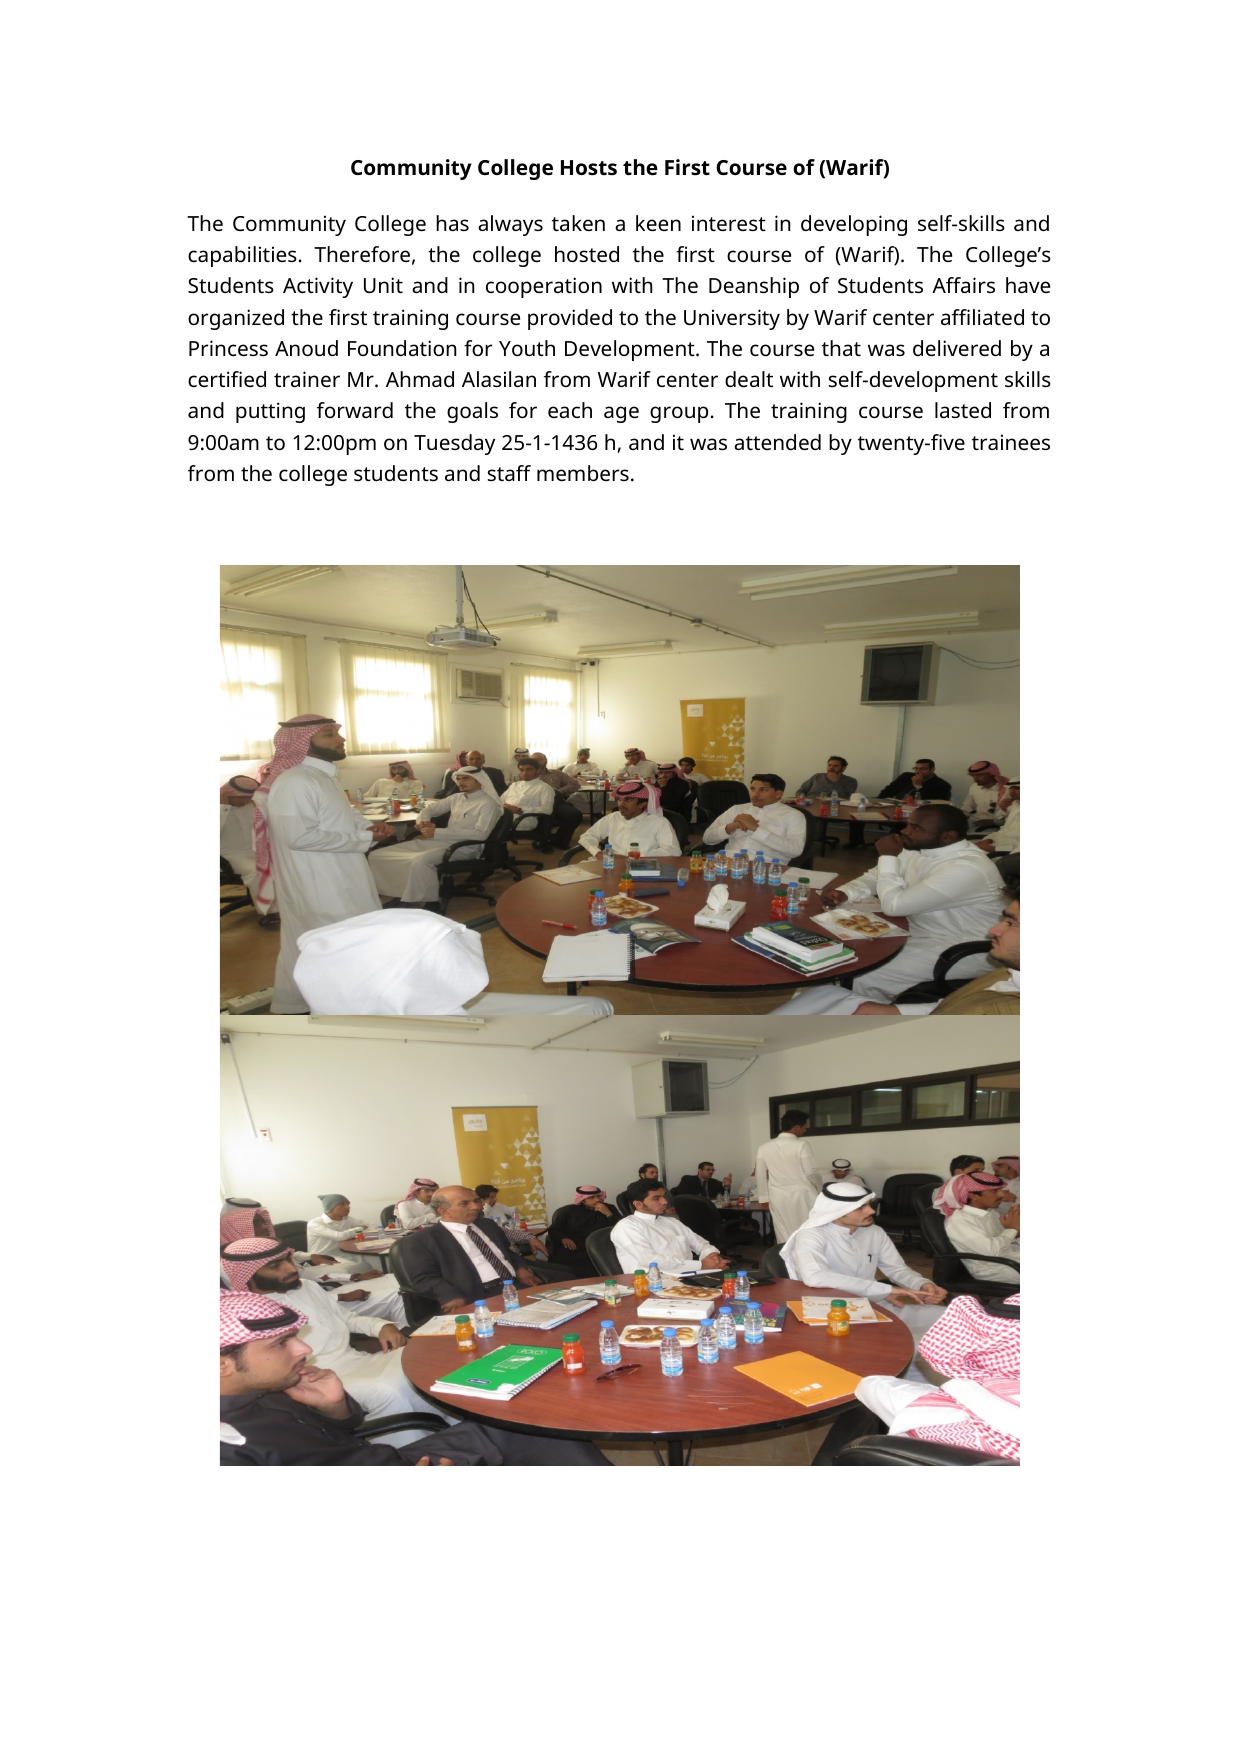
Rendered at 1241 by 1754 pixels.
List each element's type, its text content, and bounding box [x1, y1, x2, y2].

picture [219, 565, 1020, 1466]
text The Community College has always taken a keen interest in developing self-skills and capabilities. Therefore, the college hosted the first course of (Warif). The College’s Students Activity Unit and in cooperation with The Deanship of Students Affairs have organized the first training course provided to the University by Warif center affiliated to Princess Anoud Foundation for Youth Development. The course that was delivered by a certified trainer Mr. Ahmad Alasilan from Warif center dealt with self-development skills and putting forward the goals for each age group. The training course lasted from 9:00am to 12:00pm on Tuesday 25-1-1436 h, and it was attended by twenty-five trainees from the college students and staff members. [187, 206, 1053, 487]
text Community College Hosts the First Course of (Warif) [187, 150, 1053, 181]
